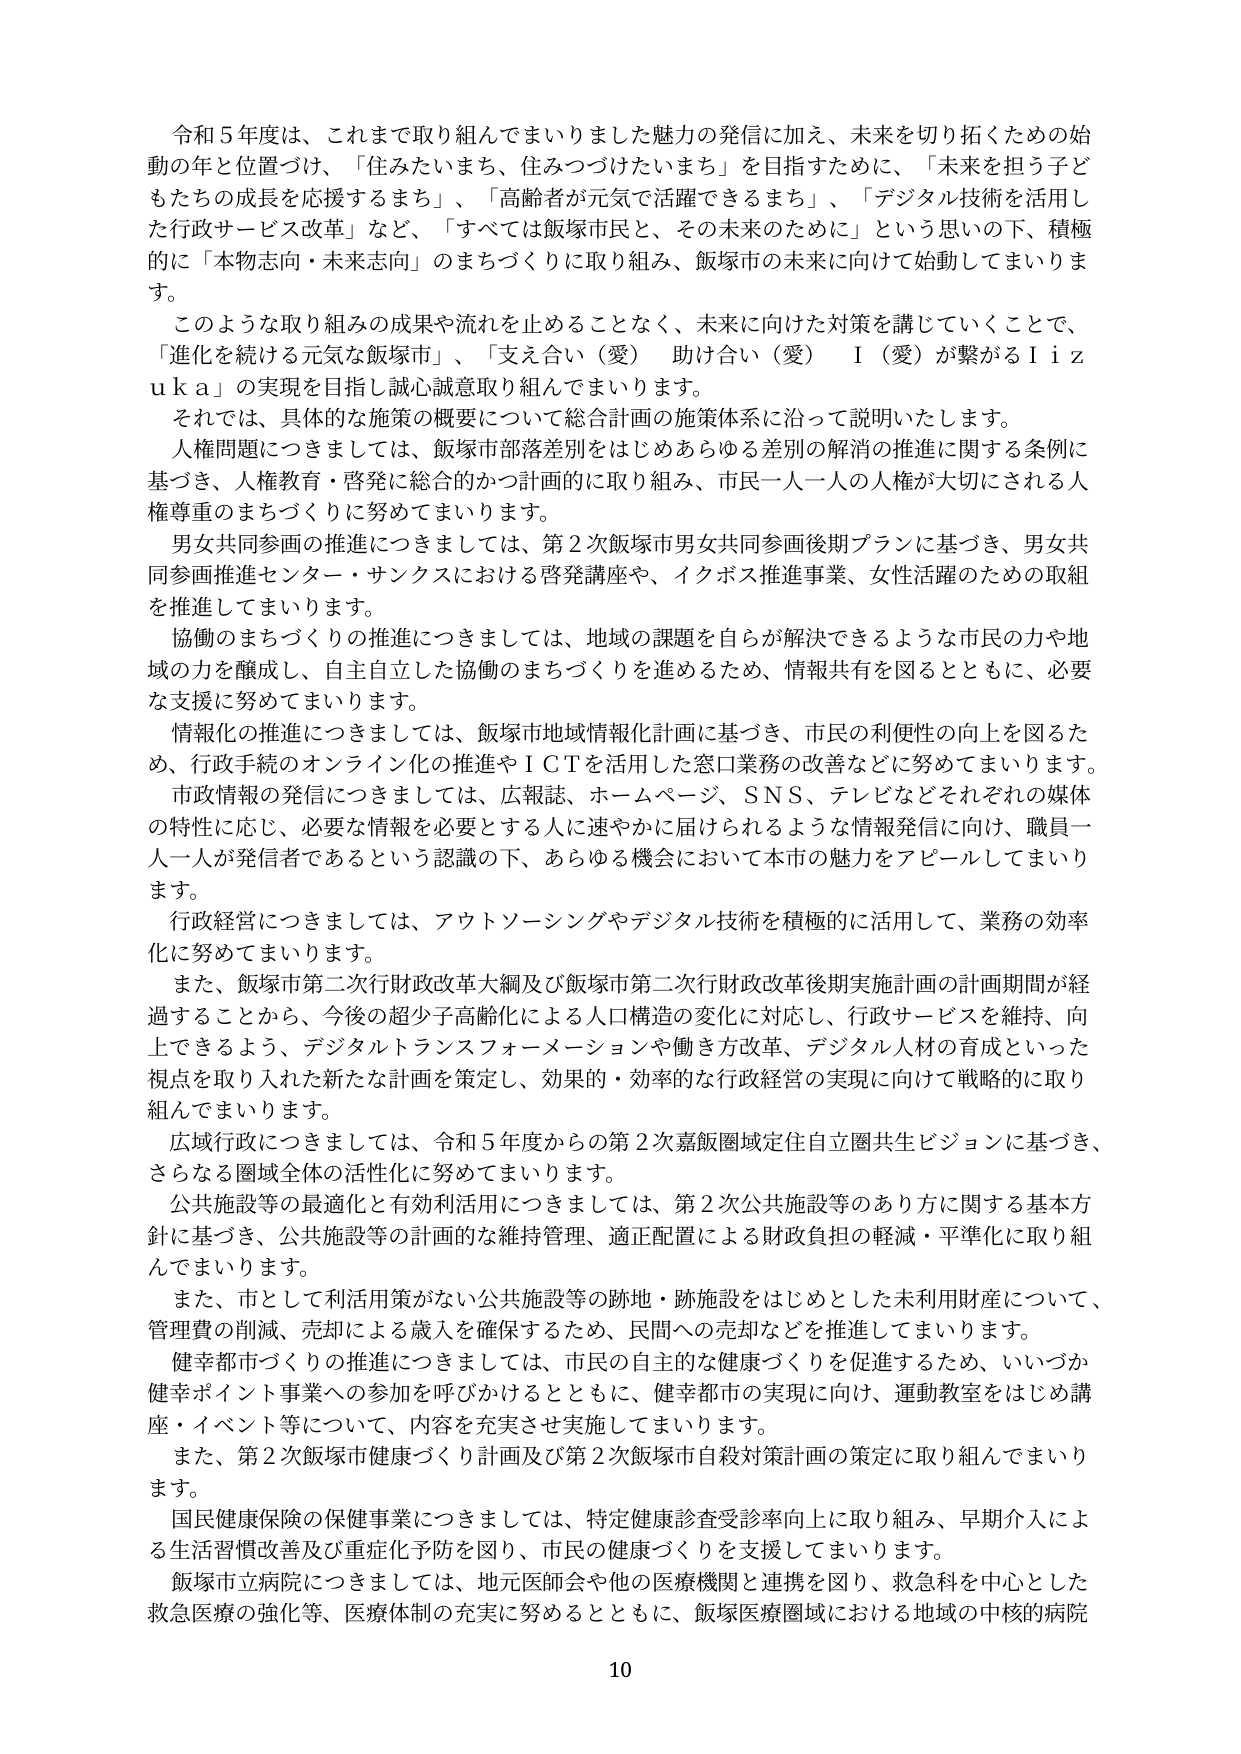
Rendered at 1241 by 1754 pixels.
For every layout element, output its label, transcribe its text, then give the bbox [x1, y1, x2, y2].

text 情報化の推進につきましては、飯塚市地域情報化計画に基づき、市民の利便性の向上を図るため、行政手続のオンライン化の推進やＩＣＴを活用した窓口業務の改善などに努めてまいります。 [148, 716, 1092, 779]
text このような取り組みの成果や流れを止めることなく、未来に向けた対策を講じていくことで、「進化を続ける元気な飯塚市」、「支え合い（愛） 助け合い（愛） Ｉ（愛）が繋がるＩｉｚｕｋａ」の実現を目指し誠心誠意取り組んでまいります。 [148, 307, 1092, 401]
text 公共施設等の最適化と有効利活用につきましては、第２次公共施設等のあり方に関する基本方針に基づき、公共施設等の計画的な維持管理、適正配置による財政負担の軽減・平準化に取り組んでまいります。 [148, 1188, 1092, 1282]
text 令和５年度は、これまで取り組んでまいりました魅力の発信に加え、未来を切り拓くための始動の年と位置づけ、「住みたいまち、住みつづけたいまち」を目指すために、「未来を担う子どもたちの成長を応援するまち」、「高齢者が元気で活躍できるまち」、「デジタル技術を活用した行政サービス改革」など、「すべては飯塚市民と、その未来のために」という思いの下、積極的に「本物志向・未来志向」のまちづくりに取り組み、飯塚市の未来に向けて始動してまいります。 [148, 118, 1092, 307]
text 人権問題につきましては、飯塚市部落差別をはじめあらゆる差別の解消の推進に関する条例に基づき、人権教育・啓発に総合的かつ計画的に取り組み、市民一人一人の人権が大切にされる人権尊重のまちづくりに努めてまいります。 [148, 433, 1092, 527]
text 健幸都市づくりの推進につきましては、市民の自主的な健康づくりを促進するため、いいづか健幸ポイント事業への参加を呼びかけるとともに、健幸都市の実現に向け、運動教室をはじめ講座・イベント等について、内容を充実させ実施してまいります。 [148, 1345, 1092, 1439]
text 協働のまちづくりの推進につきましては、地域の課題を自らが解決できるような市民の力や地域の力を醸成し、自主自立した協働のまちづくりを進めるため、情報共有を図るとともに、必要な支援に努めてまいります。 [148, 621, 1092, 716]
text 市政情報の発信につきましては、広報誌、ホームページ、ＳＮＳ、テレビなどそれぞれの媒体の特性に応じ、必要な情報を必要とする人に速やかに届けられるような情報発信に向け、職員一人一人が発信者であるという認識の下、あらゆる機会において本市の魅力をアピールしてまいります。 [148, 779, 1092, 904]
text 行政経営につきましては、アウトソーシングやデジタル技術を積極的に活用して、業務の効率化に努めてまいります。 [148, 904, 1092, 967]
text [148, 1565, 1092, 1628]
text それでは、具体的な施策の概要について総合計画の施策体系に沿って説明いたします。 [148, 401, 1092, 433]
text また、第２次飯塚市健康づくり計画及び第２次飯塚市自殺対策計画の策定に取り組んでまいります。 [148, 1439, 1092, 1502]
text また、飯塚市第二次行財政改革大綱及び飯塚市第二次行財政改革後期実施計画の計画期間が経過することから、今後の超少子高齢化による人口構造の変化に対応し、行政サービスを維持、向上できるよう、デジタルトランスフォーメーションや働き方改革、デジタル人材の育成といった視点を取り入れた新たな計画を策定し、効果的・効率的な行政経営の実現に向けて戦略的に取り組んでまいります。 [148, 967, 1092, 1125]
text 男女共同参画の推進につきましては、第２次飯塚市男女共同参画後期プランに基づき、男女共同参画推進センター・サンクスにおける啓発講座や、イクボス推進事業、女性活躍のための取組を推進してまいります。 [148, 527, 1092, 621]
text 広域行政につきましては、令和５年度からの第２次嘉飯圏域定住自立圏共生ビジョンに基づき、さらなる圏域全体の活性化に努めてまいります。 [148, 1125, 1092, 1188]
text また、市として利活用策がない公共施設等の跡地・跡施設をはじめとした未利用財産について、管理費の削減、売却による歳入を確保するため、民間への売却などを推進してまいります。 [148, 1282, 1092, 1345]
text 国民健康保険の保健事業につきましては、特定健康診査受診率向上に取り組み、早期介入による生活習慣改善及び重症化予防を図り、市民の健康づくりを支援してまいります。 [148, 1502, 1092, 1565]
